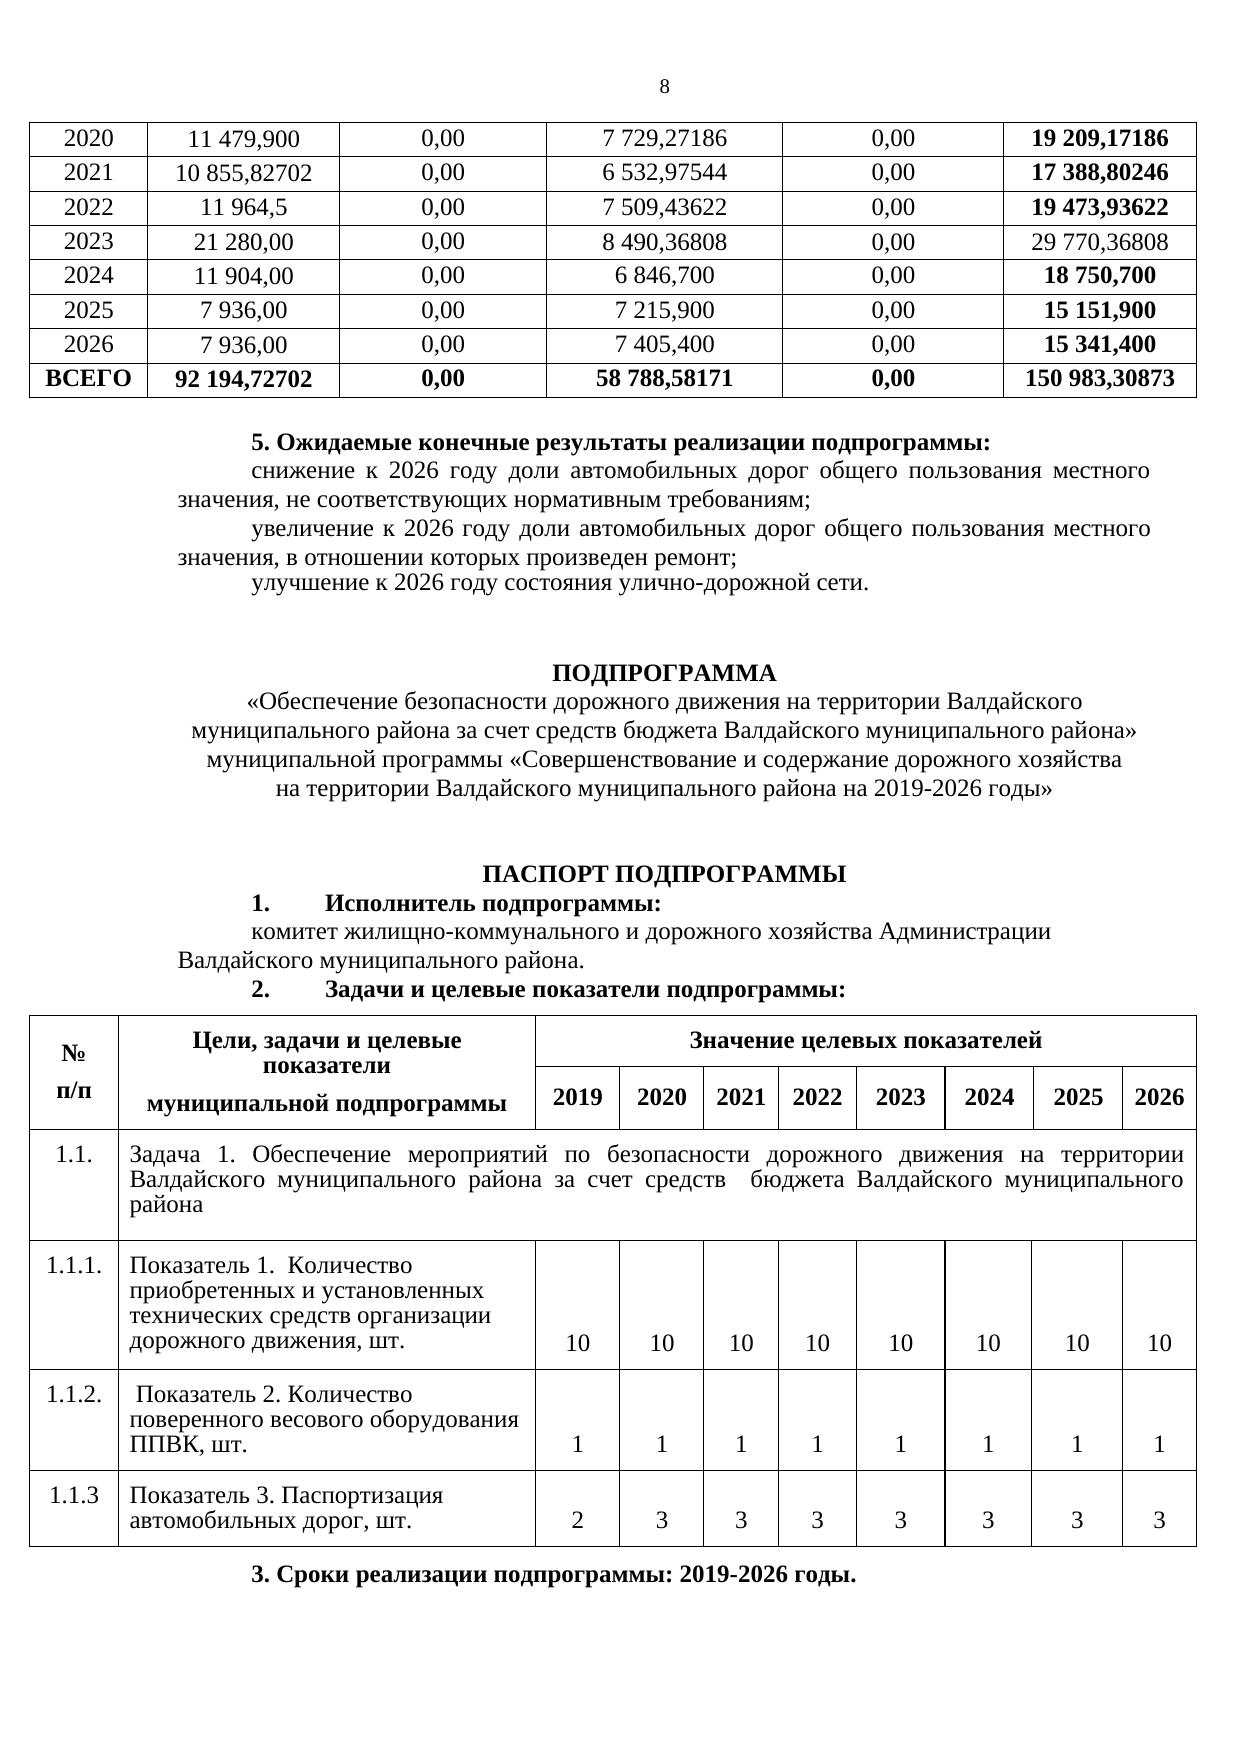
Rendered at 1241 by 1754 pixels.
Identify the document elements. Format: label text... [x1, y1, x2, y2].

table_cell 0,00 [340, 123, 546, 156]
table_cell 2024 [946, 1067, 1033, 1129]
table_cell ВСЕГО [30, 364, 147, 397]
table_cell 58 788,58171 [547, 364, 782, 397]
table_cell 0,00 [783, 329, 1003, 362]
table_cell 1 [704, 1370, 778, 1469]
table_cell 0,00 [340, 260, 546, 294]
table_cell 3 [704, 1471, 778, 1546]
table_cell 10 [536, 1241, 619, 1368]
table_cell 15 151,900 [1004, 295, 1196, 328]
table_cell 0,00 [340, 226, 546, 259]
list Задачи и целевые показатели подпрограммы: [177, 974, 1152, 1003]
table_cell 10 [620, 1241, 703, 1368]
list Исполнитель подпрограммы: [177, 888, 1152, 916]
table_cell 11 479,900 [148, 123, 339, 156]
table_cell 2026 [1123, 1067, 1196, 1129]
table_cell 7 405,400 [547, 329, 782, 362]
table_cell 0,00 [783, 123, 1003, 156]
table_cell 1 [620, 1370, 703, 1469]
table_cell 2023 [30, 226, 147, 259]
table_cell 8 490,36808 [547, 226, 782, 259]
table_cell 0,00 [783, 260, 1003, 294]
table_cell 3 [779, 1471, 856, 1546]
table_cell Показатель 3. Паспортизация автомобильных дорог, шт. [119, 1471, 535, 1546]
table_header № п/п [30, 1016, 118, 1129]
text увеличение к 2026 году доли автомобильных дорог общего пользования местного значения, в отношении которых произведен ремонт; [177, 513, 1152, 570]
table_cell 7 936,00 [148, 295, 339, 328]
table_cell 0,00 [783, 295, 1003, 328]
text «Обеспечение безопасности дорожного движения на территории Валдайского [177, 686, 1152, 715]
table_cell 0,00 [340, 295, 546, 328]
table_cell 3 [1032, 1471, 1122, 1546]
table_cell 2021 [704, 1067, 778, 1129]
table_cell 1 [1123, 1370, 1196, 1469]
table_cell 2 [536, 1471, 619, 1546]
table_cell 1.1. [30, 1130, 118, 1239]
table_cell 0,00 [783, 226, 1003, 259]
table_cell 0,00 [340, 192, 546, 225]
text улучшение к 2026 году состояния улично-дорожной сети. [177, 570, 1152, 595]
table_cell 3 [946, 1471, 1031, 1546]
table_cell 7 509,43622 [547, 192, 782, 225]
table_cell 17 388,80246 [1004, 157, 1196, 191]
table_cell 2019 [536, 1067, 619, 1129]
table_cell 11 964,5 [148, 192, 339, 225]
text ПОДПРОГРАММА [177, 658, 1152, 686]
table_cell 10 855,82702 [148, 157, 339, 191]
table_cell 10 [704, 1241, 778, 1368]
table_cell Показатель 2. Количество поверенного весового оборудования ППВК, шт. [119, 1370, 535, 1469]
table_cell 0,00 [783, 192, 1003, 225]
table_cell Показатель 1. Количество приобретенных и установленных технических средств организации дорожного движения, шт. [119, 1241, 535, 1368]
table_cell 6 846,700 [547, 260, 782, 294]
table_cell 10 [1032, 1241, 1122, 1368]
table_cell 2026 [30, 329, 147, 362]
table_cell 1 [1032, 1370, 1122, 1469]
table_cell 2020 [620, 1067, 703, 1129]
text муниципального района за счет средств бюджета Валдайского муниципального района» муниципальной программы «Совершенствование и содержание дорожного хозяйства [177, 715, 1152, 773]
table_header Цели, задачи и целевые показатели муниципальной подпрограммы [119, 1016, 535, 1129]
table_cell 6 532,97544 [547, 157, 782, 191]
text 5. Ожидаемые конечные результаты реализации подпрограммы: [177, 427, 1152, 455]
table_cell 0,00 [340, 364, 546, 397]
table_header Значение целевых показателей [536, 1016, 1196, 1066]
table_cell 21 280,00 [148, 226, 339, 259]
table_cell 19 209,17186 [1004, 123, 1196, 156]
table_cell 1 [779, 1370, 856, 1469]
text на территории Валдайского муниципального района на 2019-2026 годы» [177, 773, 1152, 801]
table_cell 10 [946, 1241, 1031, 1368]
table_cell 2020 [30, 123, 147, 156]
table_cell 150 983,30873 [1004, 364, 1196, 397]
text комитет жилищно-коммунального и дорожного хозяйства Администрации Валдайского муниципального района. [177, 916, 1152, 974]
table_cell 11 904,00 [148, 260, 339, 294]
table_cell 2024 [30, 260, 147, 294]
table_cell 10 [1123, 1241, 1196, 1368]
table_cell 0,00 [783, 364, 1003, 397]
table_cell 2022 [30, 192, 147, 225]
table_cell 29 770,36808 [1004, 226, 1196, 259]
table_cell Задача 1. Обеспечение мероприятий по безопасности дорожного движения на территории Валдайского муниципального района за счет средств бюджета Валдайского муниципального района [119, 1130, 1196, 1239]
text ПАСПОРТ ПОДПРОГРАММЫ [177, 859, 1152, 888]
table_cell 1.1.2. [30, 1370, 118, 1469]
table_cell 0,00 [783, 157, 1003, 191]
table_cell 0,00 [340, 329, 546, 362]
table_cell 2022 [779, 1067, 856, 1129]
table_cell 2023 [857, 1067, 944, 1129]
table_cell 0,00 [340, 157, 546, 191]
table_cell 1 [946, 1370, 1031, 1469]
table_cell 92 194,72702 [148, 364, 339, 397]
table_cell 3 [1123, 1471, 1196, 1546]
table_cell 10 [857, 1241, 944, 1368]
table_cell 7 215,900 [547, 295, 782, 328]
table_cell 10 [779, 1241, 856, 1368]
table_cell 1.1.1. [30, 1241, 118, 1368]
table_cell 18 750,700 [1004, 260, 1196, 294]
table_cell 2021 [30, 157, 147, 191]
table_cell 2025 [1034, 1067, 1122, 1129]
text 3. Сроки реализации подпрограммы: 2019-2026 годы. [177, 1559, 1152, 1588]
table_cell 7 729,27186 [547, 123, 782, 156]
table_cell 1 [857, 1370, 944, 1469]
table_cell 19 473,93622 [1004, 192, 1196, 225]
table_cell 7 936,00 [148, 329, 339, 362]
table_cell 3 [857, 1471, 944, 1546]
table_cell 1.1.3 [30, 1471, 118, 1546]
table_cell 1 [536, 1370, 619, 1469]
text снижение к 2026 году доли автомобильных дорог общего пользования местного значения, не соответствующих нормативным требованиям; [177, 455, 1152, 513]
table_cell 15 341,400 [1004, 329, 1196, 362]
table_cell 3 [620, 1471, 703, 1546]
table_cell 2025 [30, 295, 147, 328]
